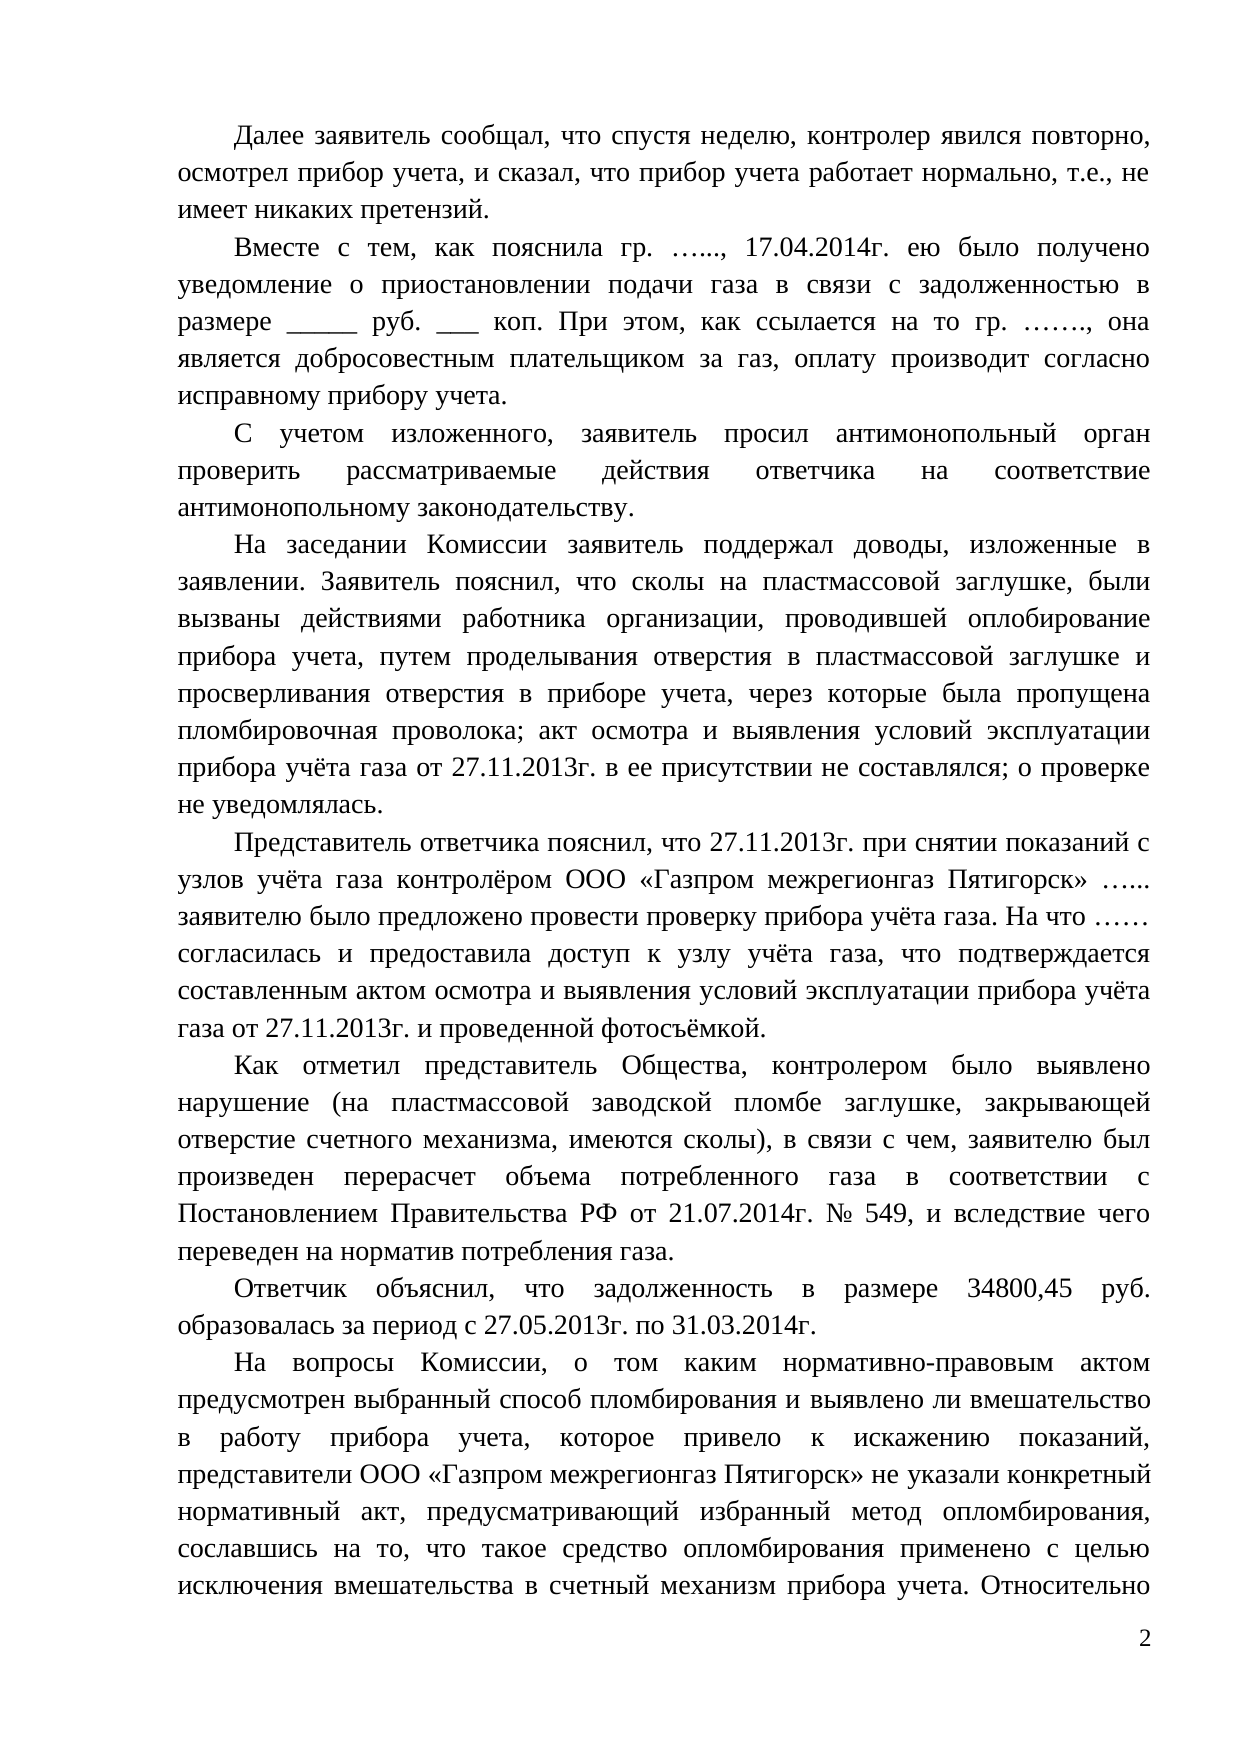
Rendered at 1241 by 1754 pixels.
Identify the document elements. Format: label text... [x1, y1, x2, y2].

text Представитель ответчика пояснил, что 27.11.2013г. при снятии показаний с узлов учёта газа контролёром ООО «Газпром межрегионгаз Пятигорск» …... заявителю было предложено провести проверку прибора учёта газа. На что …… согласилась и предоставила доступ к узлу учёта газа, что подтверждается составленным актом осмотра и выявления условий эксплуатации прибора учёта газа от 27.11.2013г. и проведенной фотосъёмкой. [177, 825, 1152, 1043]
text Вместе с тем, как пояснила гр. …..., 17.04.2014г. ею было получено уведомление о приостановлении подачи газа в связи с задолженностью в размере _____ руб. ___ коп. При этом, как ссылается на то гр. ……., она является добросовестным плательщиком за газ, оплату производит согласно исправному прибору учета. [177, 230, 1152, 411]
text На заседании Комиссии заявитель поддержал доводы, изложенные в заявлении. Заявитель пояснил, что сколы на пластмассовой заглушке, были вызваны действиями работника организации, проводившей оплобирование прибора учета, путем проделывания отверстия в пластмассовой заглушке и просверливания отверстия в приборе учета, через которые была пропущена пломбировочная проволока; акт осмотра и выявления условий эксплуатации прибора учёта газа от 27.11.2013г. в ее присутствии не составлялся; о проверке не уведомлялась. [177, 527, 1152, 820]
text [177, 1345, 1152, 1601]
text Далее заявитель сообщал, что спустя неделю, контролер явился повторно, осмотрел прибор учета, и сказал, что прибор учета работает нормально, т.е., не имеет никаких претензий. [177, 118, 1152, 225]
text Как отметил представитель Общества, контролером было выявлено нарушение (на пластмассовой заводской пломбе заглушке, закрывающей отверстие счетного механизма, имеются сколы), в связи с чем, заявителю был произведен перерасчет объема потребленного газа в соответствии с Постановлением Правительства РФ от 21.07.2014г. № 549, и вследствие чего переведен на норматив потребления газа. [177, 1048, 1152, 1266]
text Ответчик объяснил, что задолженность в размере 34800,45 руб. образовалась за период с 27.05.2013г. по 31.03.2014г. [177, 1271, 1152, 1341]
text С учетом изложенного, заявитель просил антимонопольный орган проверить рассматриваемые действия ответчика на соответствие антимонопольному законодательству. [177, 416, 1152, 522]
